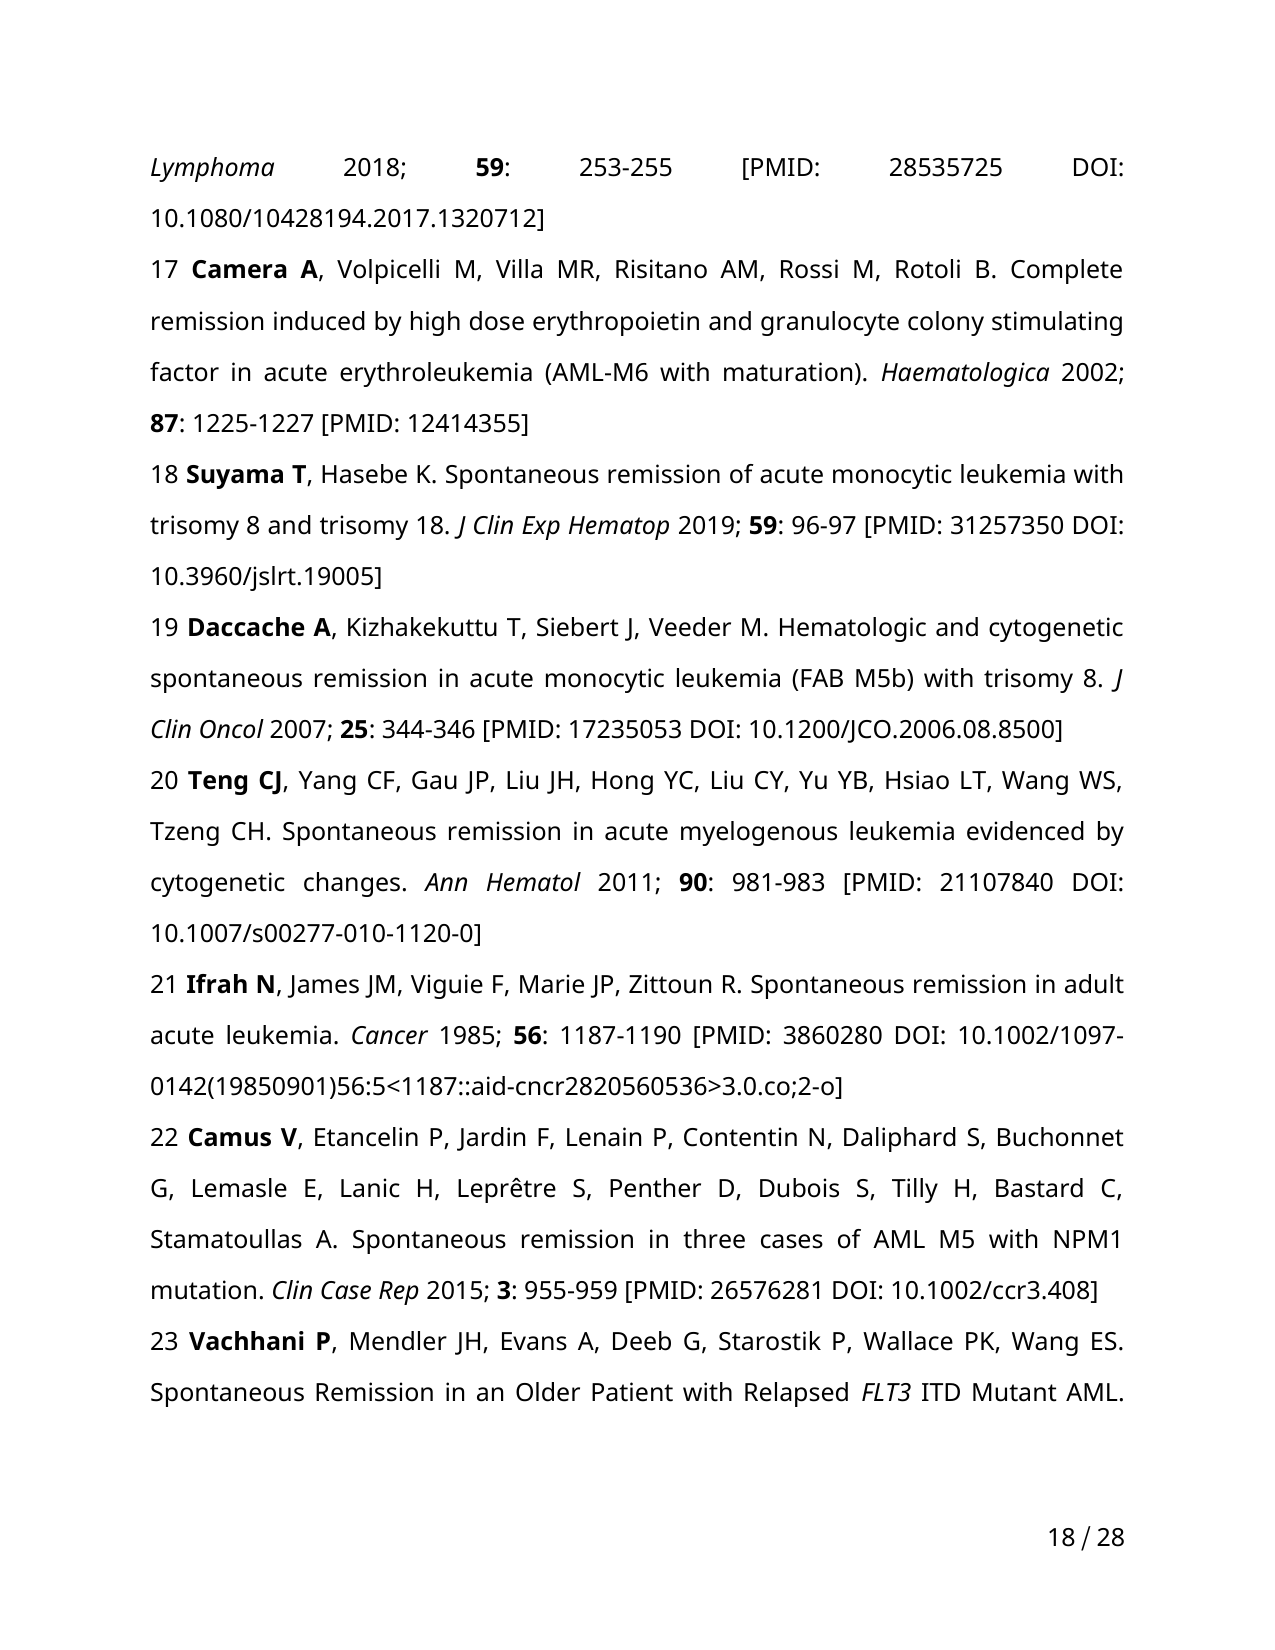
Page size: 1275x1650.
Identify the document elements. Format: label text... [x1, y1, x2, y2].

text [150, 1324, 1125, 1409]
text 17 Camera A, Volpicelli M, Villa MR, Risitano AM, Rossi M, Rotoli B. Complete remission induced by high dose erythropoietin and granulocyte colony stimulating factor in acute erythroleukemia (AML-M6 with maturation). Haematologica 2002; 87: 1225-1227 [PMID: 12414355] [150, 252, 1125, 439]
text 22 Camus V, Etancelin P, Jardin F, Lenain P, Contentin N, Daliphard S, Buchonnet G, Lemasle E, Lanic H, Leprêtre S, Penther D, Dubois S, Tilly H, Bastard C, Stamatoullas A. Spontaneous remission in three cases of AML M5 with NPM1 mutation. Clin Case Rep 2015; 3: 955-959 [PMID: 26576281 DOI: 10.1002/ccr3.408] [150, 1120, 1125, 1307]
text 19 Daccache A, Kizhakekuttu T, Siebert J, Veeder M. Hematologic and cytogenetic spontaneous remission in acute monocytic leukemia (FAB M5b) with trisomy 8. J Clin Oncol 2007; 25: 344-346 [PMID: 17235053 DOI: 10.1200/JCO.2006.08.8500] [150, 609, 1125, 746]
text 20 Teng CJ, Yang CF, Gau JP, Liu JH, Hong YC, Liu CY, Yu YB, Hsiao LT, Wang WS, Tzeng CH. Spontaneous remission in acute myelogenous leukemia evidenced by cytogenetic changes. Ann Hematol 2011; 90: 981-983 [PMID: 21107840 DOI: 10.1007/s00277-010-1120-0] [150, 762, 1125, 950]
text 21 Ifrah N, James JM, Viguie F, Marie JP, Zittoun R. Spontaneous remission in adult acute leukemia. Cancer 1985; 56: 1187-1190 [PMID: 3860280 DOI: 10.1002/1097-0142(19850901)56:5<1187::aid-cncr2820560536>3.0.co;2-o] [150, 967, 1125, 1103]
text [150, 150, 1125, 235]
text 18 Suyama T, Hasebe K. Spontaneous remission of acute monocytic leukemia with trisomy 8 and trisomy 18. J Clin Exp Hematop 2019; 59: 96-97 [PMID: 31257350 DOI: 10.3960/jslrt.19005] [150, 456, 1125, 592]
